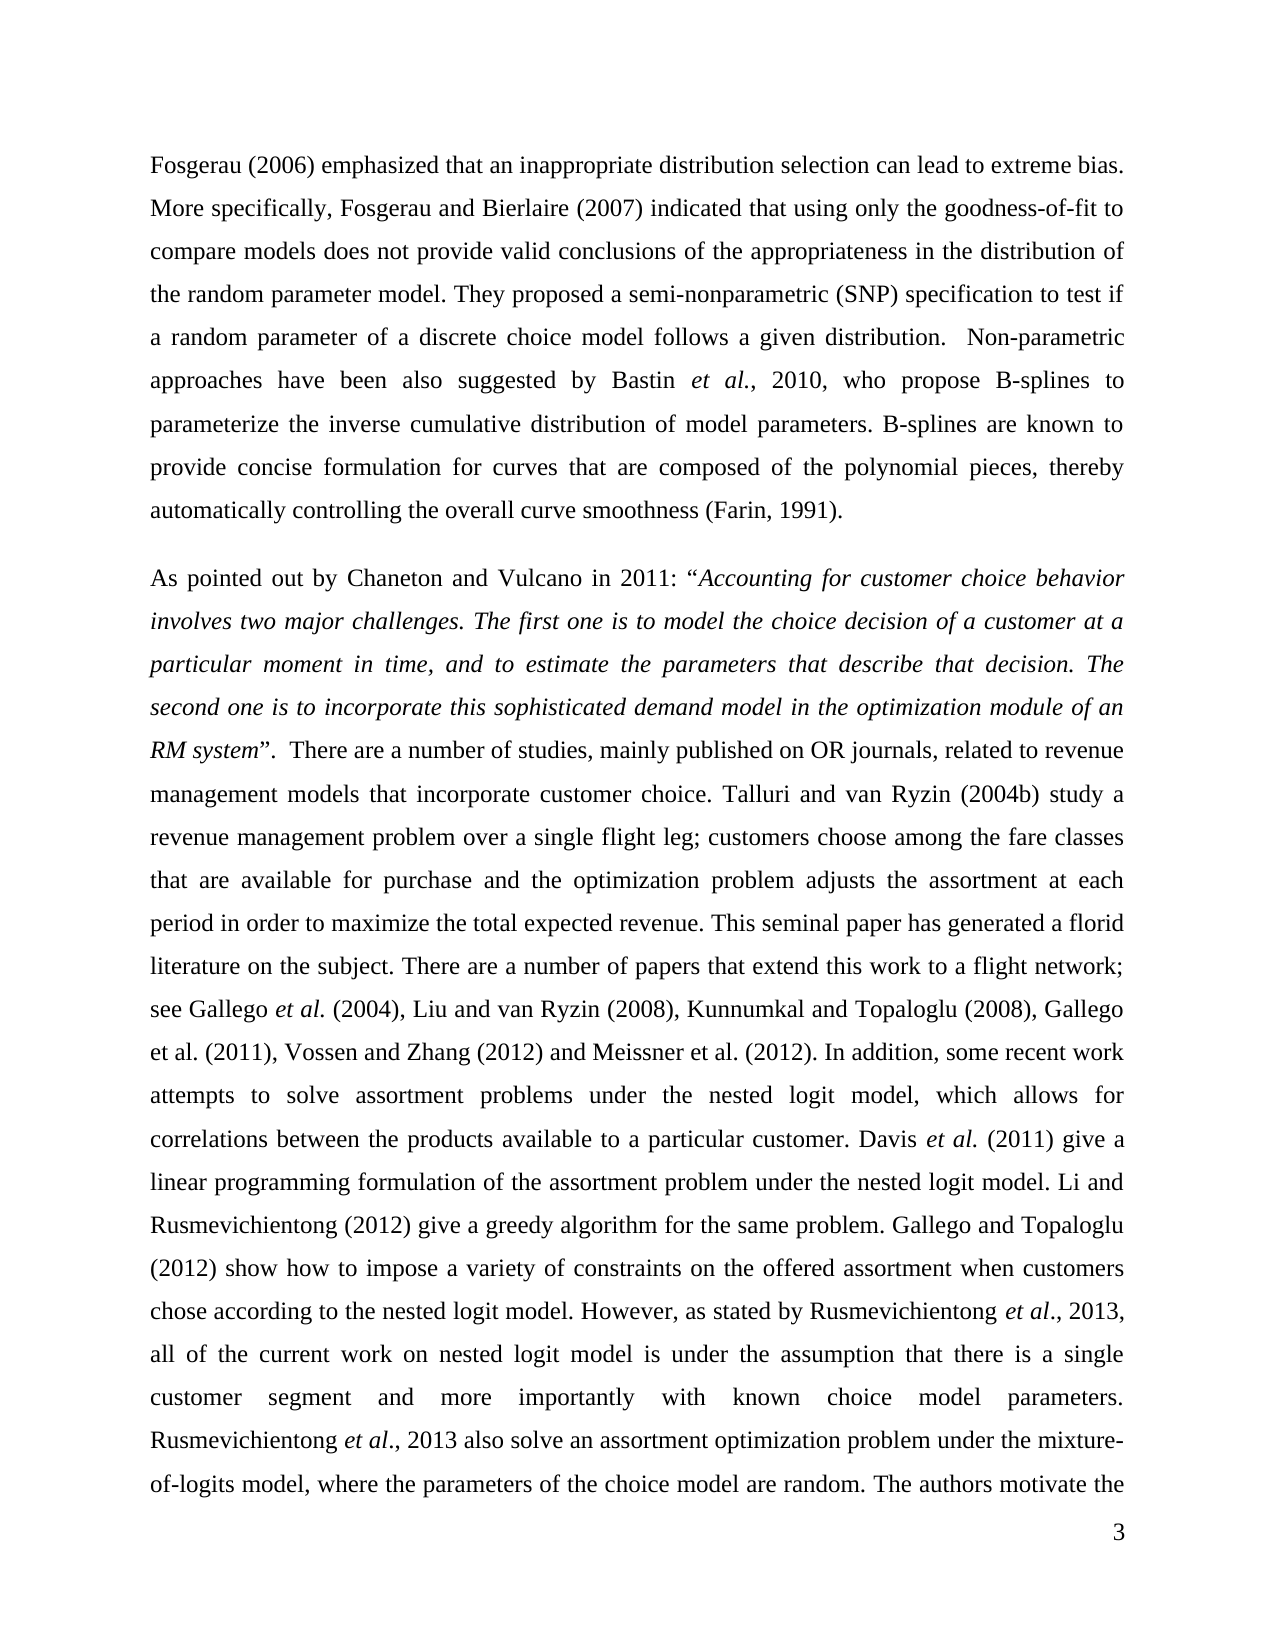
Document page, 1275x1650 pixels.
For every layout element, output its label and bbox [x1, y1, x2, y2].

text [150, 563, 1125, 1497]
text [150, 150, 1125, 524]
